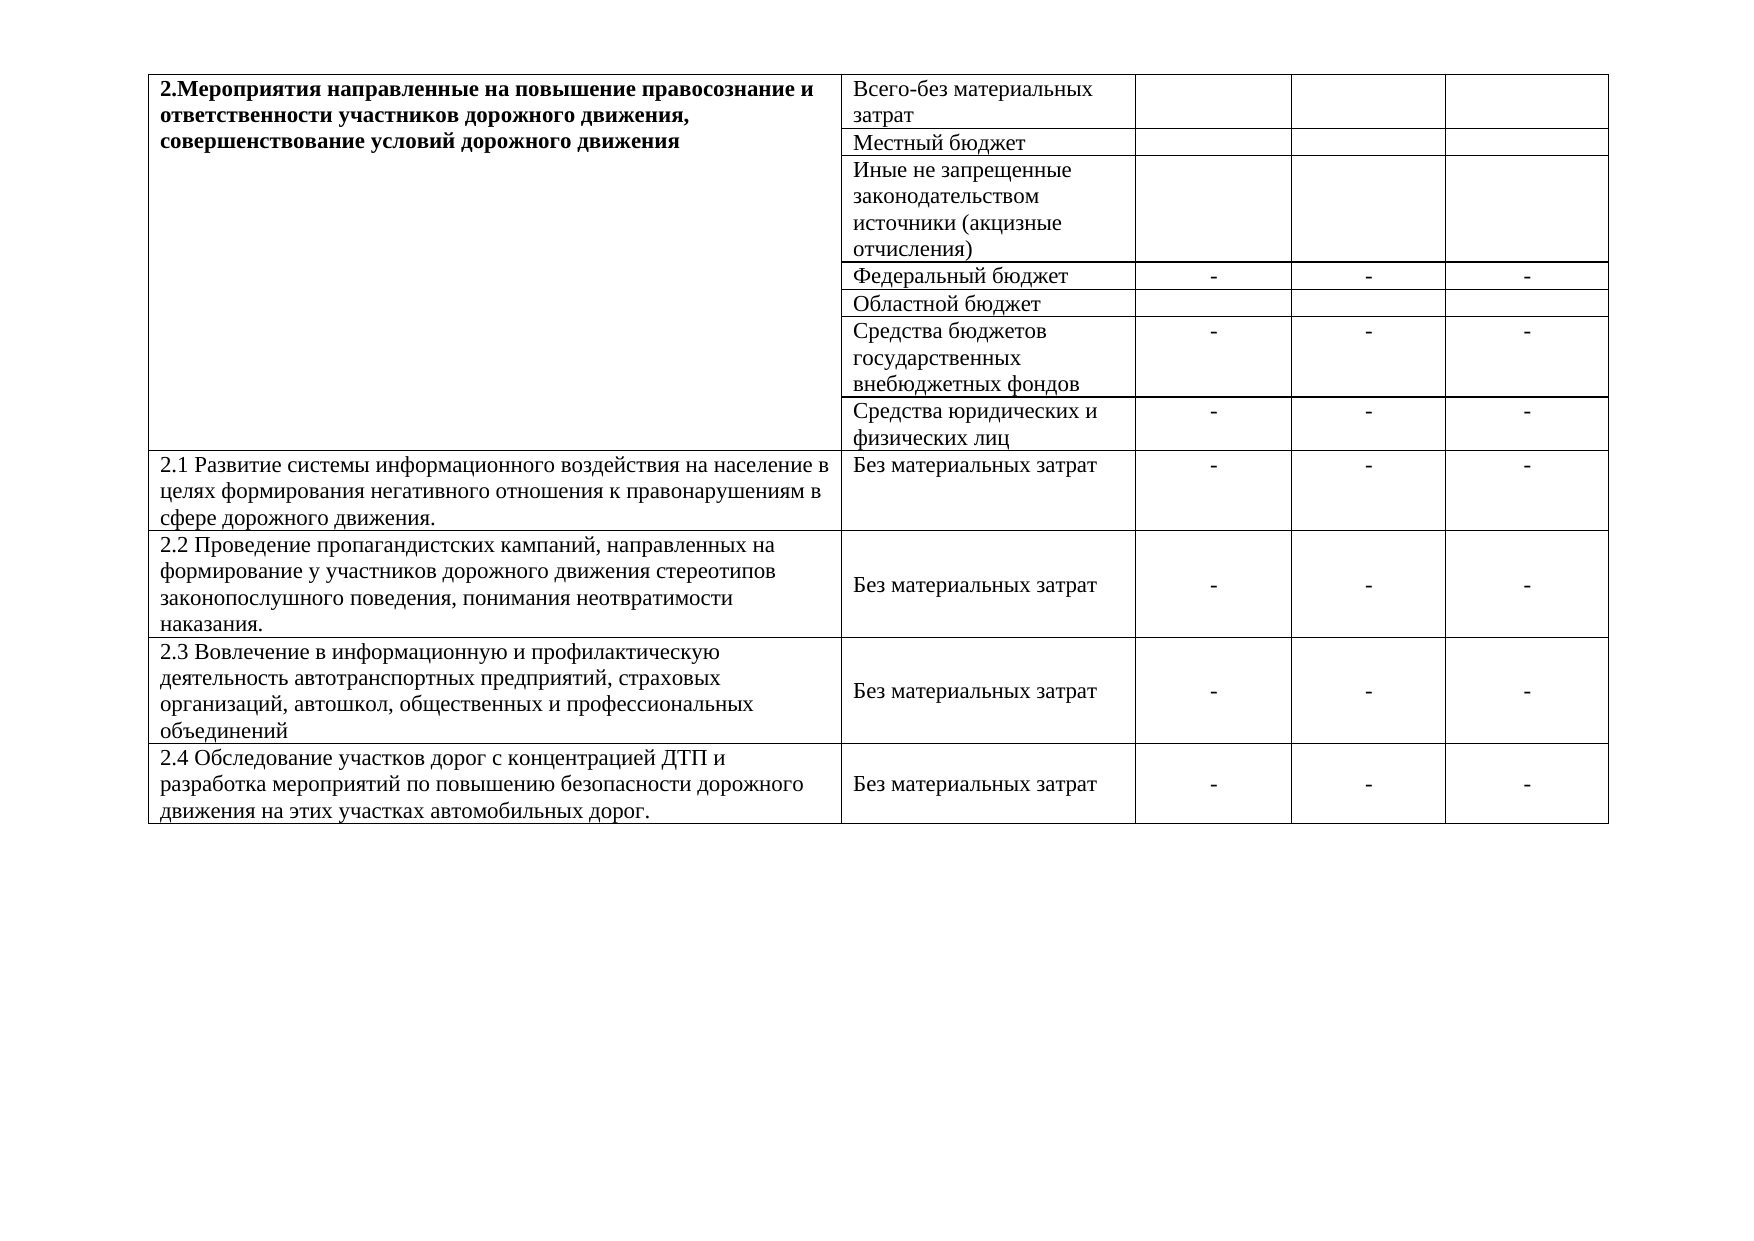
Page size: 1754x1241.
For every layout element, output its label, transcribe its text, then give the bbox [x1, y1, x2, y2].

table_cell 2.1 Развитие системы информационного воздействия на население в целях формирования негативного отношения к правонарушениям в сфере дорожного движения. [149, 451, 841, 530]
table_cell Средства бюджетов государственных внебюджетных фондов [842, 317, 1135, 396]
table_cell 2.4 Обследование участков дорог с концентрацией ДТП и разработка мероприятий по повышению безопасности дорожного движения на этих участках автомобильных дорог. [149, 744, 841, 823]
table_cell - [1292, 744, 1445, 823]
table_cell - [1292, 451, 1445, 530]
table_header Всего-без материальных затрат [842, 75, 1135, 128]
table_cell Без материальных затрат [842, 744, 1135, 823]
table_cell Областной бюджет [842, 290, 1135, 316]
table_cell - [1136, 531, 1291, 637]
table_cell - [1136, 317, 1291, 396]
table_cell - [1292, 531, 1445, 637]
table_cell [1136, 156, 1291, 261]
table_cell - [1136, 263, 1291, 289]
table_header [1136, 75, 1291, 128]
table_cell [1292, 156, 1445, 261]
table_cell - [1446, 531, 1608, 637]
table_cell - [1292, 398, 1445, 450]
table_cell - [1136, 638, 1291, 743]
table_cell - [1136, 398, 1291, 450]
table_cell Иные не запрещенные законодательством источники (акцизные отчисления) [842, 156, 1135, 261]
table_cell Местный бюджет [842, 129, 1135, 155]
table_cell Федеральный бюджет [842, 263, 1135, 289]
table_cell [1292, 290, 1445, 316]
table_header [1292, 75, 1445, 128]
table_cell - [1446, 451, 1608, 530]
table_cell 2.2 Проведение пропагандистских кампаний, направленных на формирование у участников дорожного движения стереотипов законопослушного поведения, понимания неотвратимости наказания. [149, 531, 841, 637]
table_cell Без материальных затрат [842, 531, 1135, 637]
table_cell 2.3 Вовлечение в информационную и профилактическую деятельность автотранспортных предприятий, страховых организаций, автошкол, общественных и профессиональных объединений [149, 638, 841, 743]
table_cell Средства юридических и физических лиц [842, 398, 1135, 450]
table_cell [1446, 156, 1608, 261]
table_cell Без материальных затрат [842, 638, 1135, 743]
table_header 2.Мероприятия направленные на повышение правосознание и ответственности участников дорожного движения, совершенствование условий дорожного движения [149, 75, 841, 450]
table_cell - [1136, 451, 1291, 530]
table_cell - [1136, 744, 1291, 823]
table_cell Без материальных затрат [842, 451, 1135, 530]
table_cell - [1446, 638, 1608, 743]
table_cell - [1446, 398, 1608, 450]
table_cell - [1446, 744, 1608, 823]
table_cell - [1446, 317, 1608, 396]
table_cell [1136, 129, 1291, 155]
table_cell [1446, 129, 1608, 155]
table_cell - [1292, 263, 1445, 289]
table_header [1446, 75, 1608, 128]
table_cell - [1446, 263, 1608, 289]
table_cell - [1292, 638, 1445, 743]
table_cell [1446, 290, 1608, 316]
table_cell [1292, 129, 1445, 155]
table_cell [1136, 290, 1291, 316]
table_cell - [1292, 317, 1445, 396]
